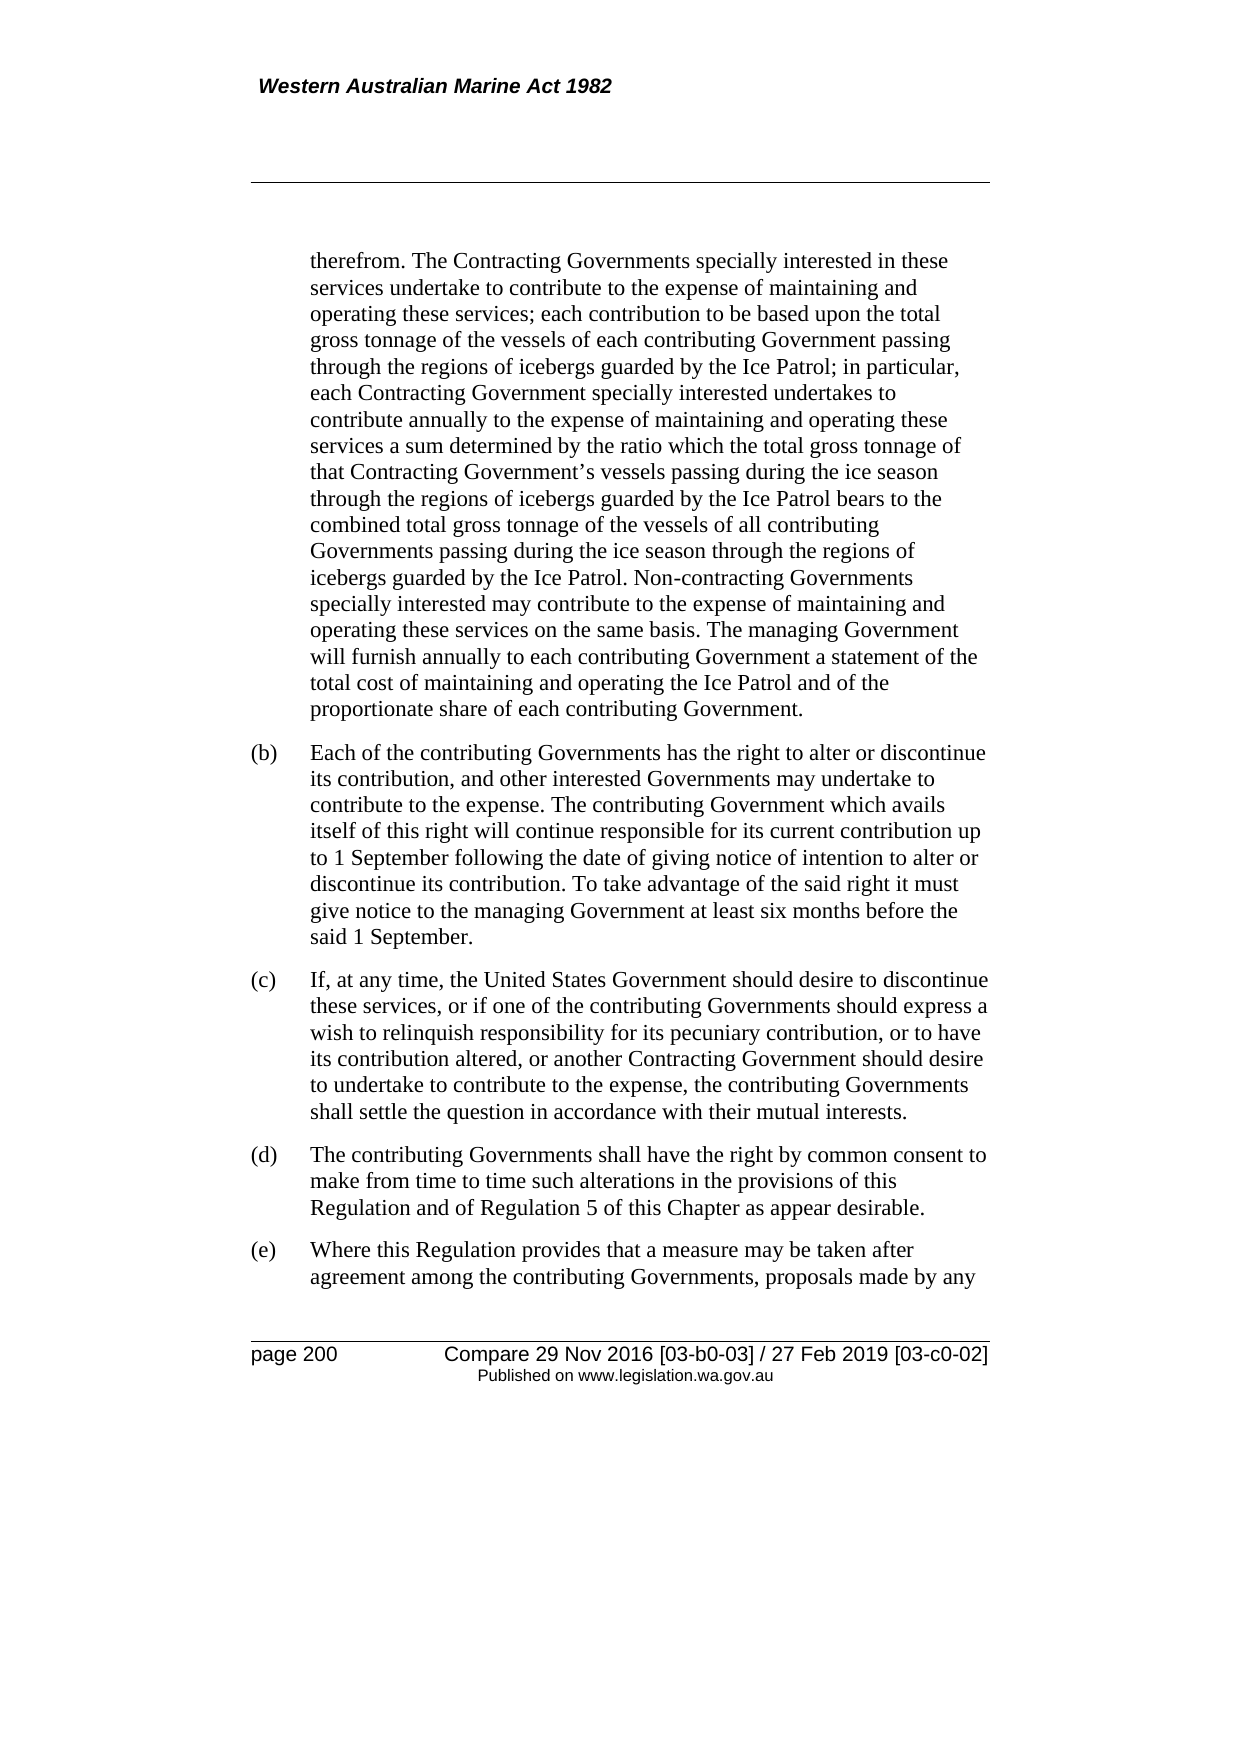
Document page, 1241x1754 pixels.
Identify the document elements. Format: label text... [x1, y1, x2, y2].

text (b) Each of the contributing Governments has the right to alter or discontinue its contribution, and other interested Governments may undertake to contribute to the expense. The contributing Government which avails itself of this right will continue responsible for its current contribution up to 1 September following the date of giving notice of intention to alter or discontinue its contribution. To take advantage of the said right it must give notice to the managing Government at least six months before the said 1 September. [251, 738, 990, 949]
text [251, 247, 990, 722]
text (d) The contributing Governments shall have the right by common consent to make from time to time such alterations in the provisions of this Regulation and of Regulation 5 of this Chapter as appear desirable. [251, 1141, 990, 1220]
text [251, 1237, 990, 1289]
text (c) If, at any time, the United States Government should desire to discontinue these services, or if one of the contributing Governments should express a wish to relinquish responsibility for its pecuniary contribution, or to have its contribution altered, or another Contracting Government should desire to undertake to contribute to the expense, the contributing Governments shall settle the question in accordance with their mutual interests. [251, 966, 990, 1124]
